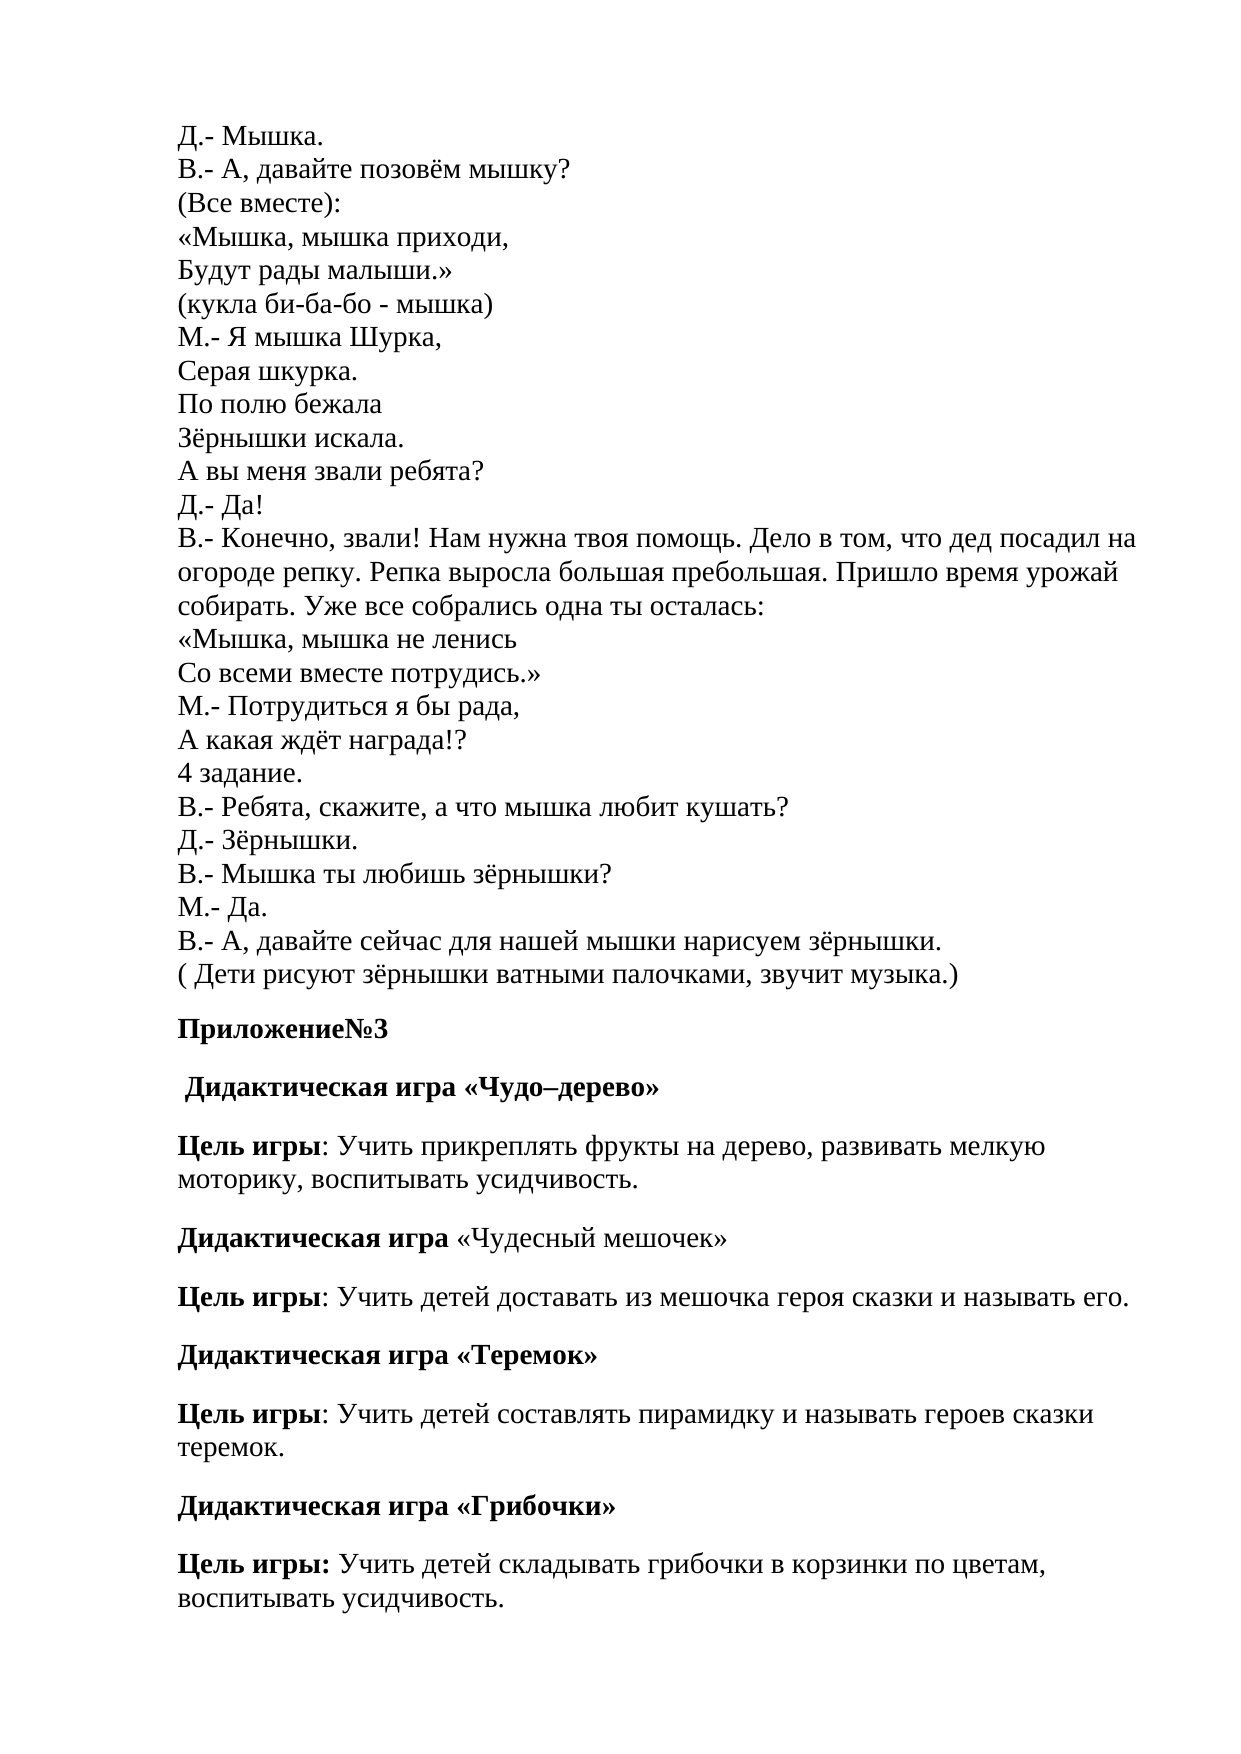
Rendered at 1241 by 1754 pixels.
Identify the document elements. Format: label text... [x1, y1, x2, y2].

text Цель игры: Учить детей составлять пирамидку и называть героев сказки теремок. [177, 1396, 1152, 1463]
text Дидактическая игра «Чудо–дерево» [177, 1069, 1152, 1103]
text Дидактическая игра «Теремок» [177, 1337, 1152, 1371]
text Дидактическая игра «Грибочки» [177, 1488, 1152, 1521]
text Цель игры: Учить прикреплять фрукты на дерево, развивать мелкую моторику, воспитывать усидчивость. [177, 1128, 1152, 1195]
text Цель игры: Учить детей доставать из мешочка героя сказки и называть его. [177, 1279, 1152, 1312]
text Приложение№3 [177, 1011, 1152, 1044]
text Дидактическая игра «Чудесный мешочек» [177, 1220, 1152, 1254]
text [177, 118, 1152, 990]
text Цель игры: Учить детей складывать грибочки в корзинки по цветам, воспитывать усидчивость. [177, 1546, 1152, 1613]
